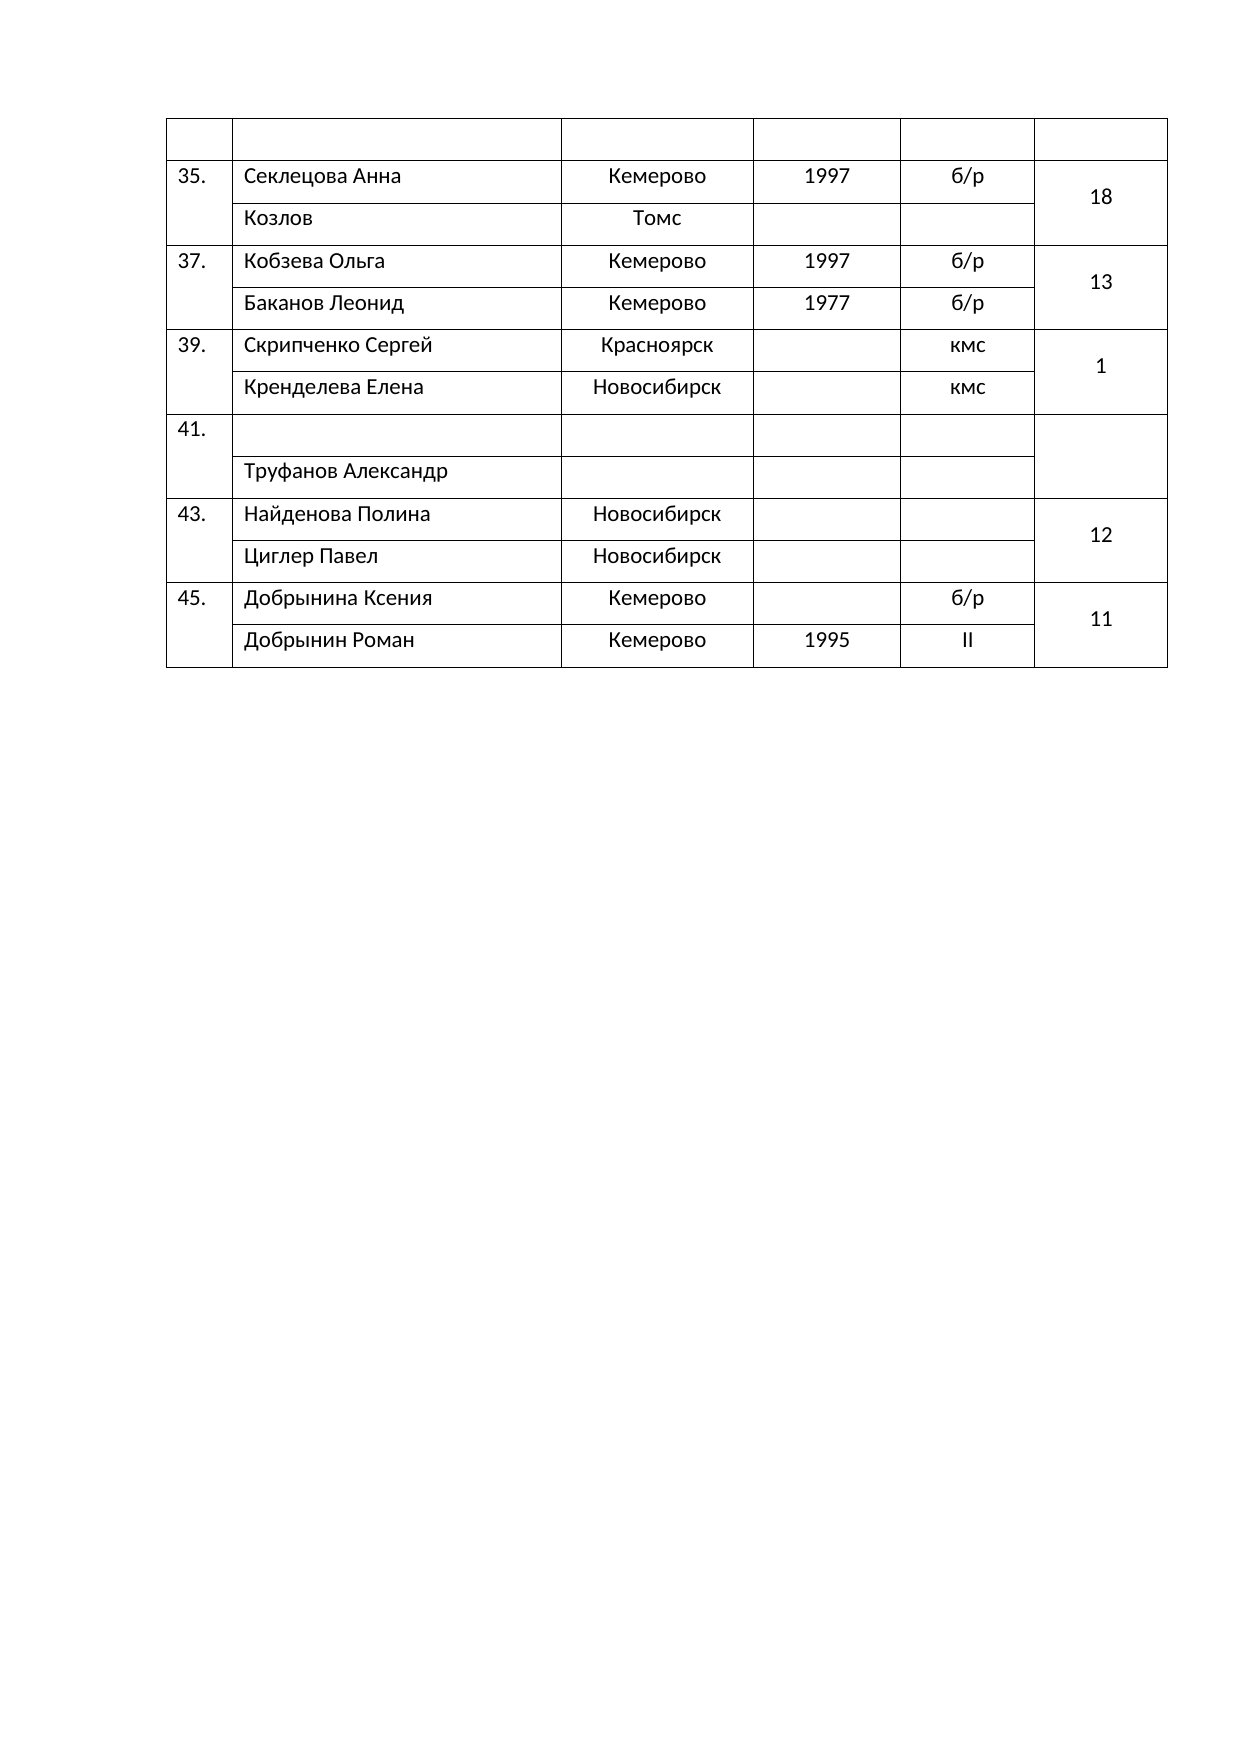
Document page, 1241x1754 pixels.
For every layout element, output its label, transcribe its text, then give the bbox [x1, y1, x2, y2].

table_cell [167, 246, 232, 329]
table_cell 11 [1035, 583, 1167, 667]
table_cell Секлецова Анна [233, 161, 561, 202]
table_cell Добрынин Роман [233, 625, 561, 667]
table_cell Кемерово [562, 246, 753, 287]
table_cell [901, 457, 1034, 498]
table_cell [901, 415, 1034, 456]
table_cell II [901, 625, 1034, 667]
table_cell Добрынина Ксения [233, 583, 561, 624]
table_cell 1977 [754, 288, 900, 329]
table_cell Томс [562, 204, 753, 245]
table_cell б/р [901, 288, 1034, 329]
table_cell Кобзева Ольга [233, 246, 561, 287]
table_cell [754, 457, 900, 498]
table_cell Кемерово [562, 625, 753, 667]
table_cell Новосибирск [562, 541, 753, 582]
table_cell б/р [901, 246, 1034, 287]
table_cell 1 [1035, 330, 1167, 413]
table_cell 12 [1035, 499, 1167, 582]
table_cell [754, 204, 900, 245]
table_cell Скрипченко Сергей [233, 330, 561, 371]
table_cell [1035, 119, 1167, 160]
table_cell [754, 499, 900, 540]
table_cell [754, 372, 900, 413]
table_cell [233, 415, 561, 456]
table_cell Новосибирск [562, 499, 753, 540]
table_cell 1997 [754, 161, 900, 202]
table_cell [562, 415, 753, 456]
table_cell [901, 541, 1034, 582]
table_cell [233, 119, 561, 160]
table_cell 1997 [754, 246, 900, 287]
table_cell [562, 457, 753, 498]
table_cell [167, 330, 232, 413]
table_cell кмс [901, 330, 1034, 371]
table_cell [167, 161, 232, 245]
table_cell Кемерово [562, 583, 753, 624]
table_cell [754, 415, 900, 456]
table_cell [754, 119, 900, 160]
table_cell [1035, 415, 1167, 498]
table_cell Кренделева Елена [233, 372, 561, 413]
table_cell [167, 119, 232, 160]
table_cell Найденова Полина [233, 499, 561, 540]
table_cell [754, 583, 900, 624]
table_cell Кемерово [562, 288, 753, 329]
table_cell б/р [901, 161, 1034, 202]
table_cell [901, 204, 1034, 245]
table_cell [901, 499, 1034, 540]
table_cell Новосибирск [562, 372, 753, 413]
table_cell Красноярск [562, 330, 753, 371]
table_cell [901, 119, 1034, 160]
table_cell Труфанов Александр [233, 457, 561, 498]
table_cell 1995 [754, 625, 900, 667]
table_cell [167, 415, 232, 498]
table_cell Баканов Леонид [233, 288, 561, 329]
table_cell 18 [1035, 161, 1167, 245]
table_cell Козлов [233, 204, 561, 245]
table_cell [562, 119, 753, 160]
table_cell 13 [1035, 246, 1167, 329]
table_cell [167, 499, 232, 582]
table_cell б/р [901, 583, 1034, 624]
table_cell [754, 541, 900, 582]
table_cell [754, 330, 900, 371]
table_cell кмс [901, 372, 1034, 413]
table_cell Кемерово [562, 161, 753, 202]
table_cell [167, 583, 232, 667]
table_cell Циглер Павел [233, 541, 561, 582]
